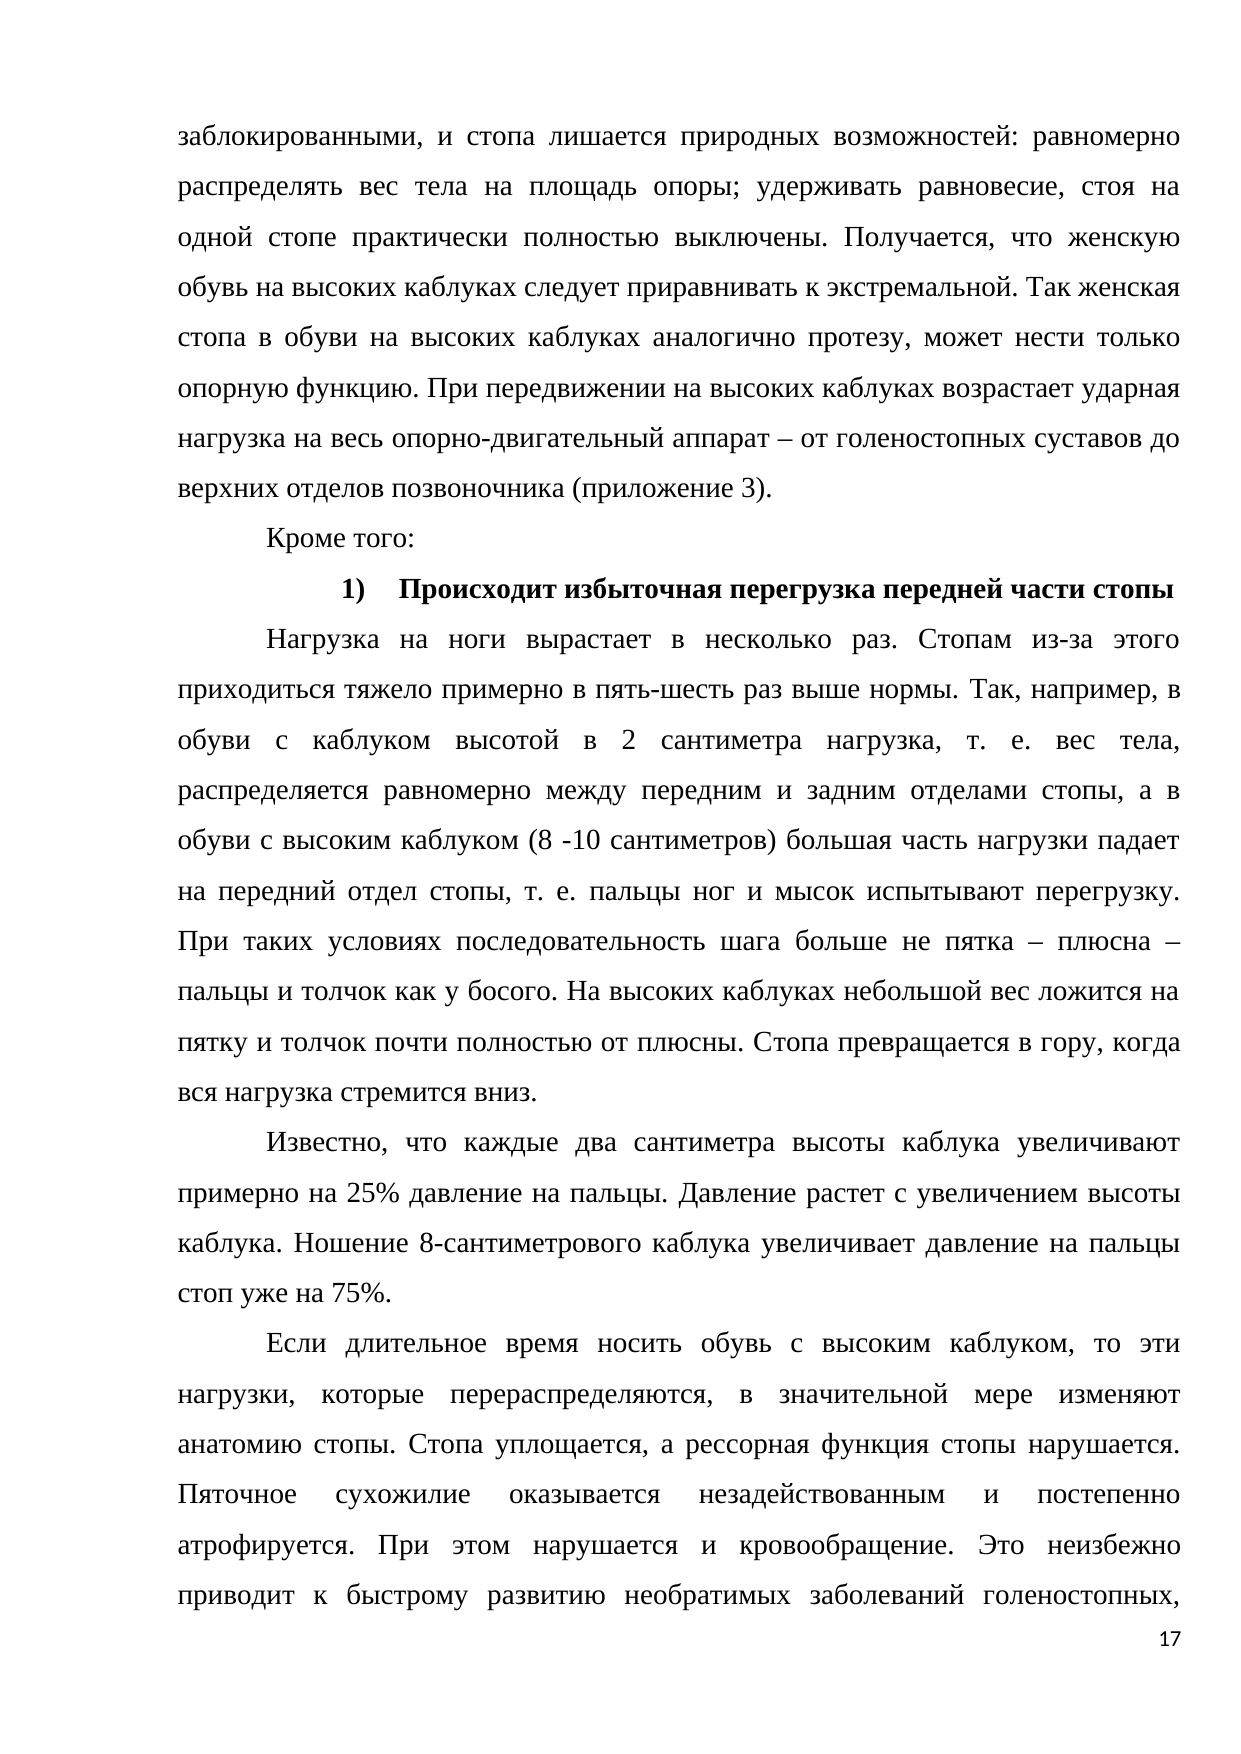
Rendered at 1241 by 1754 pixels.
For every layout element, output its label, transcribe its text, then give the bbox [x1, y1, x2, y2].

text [177, 118, 1181, 504]
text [177, 1326, 1181, 1611]
text Известно, что каждые два сантиметра высоты каблука увеличивают примерно на 25% давление на пальцы. Давление растет с увеличением высоты каблука. Ношение 8-сантиметрового каблука увеличивает давление на пальцы стоп уже на 75%. [177, 1124, 1181, 1309]
text Нагрузка на ноги вырастает в несколько раз. Стопам из-за этого приходиться тяжело примерно в пять-шесть раз выше нормы. Так, например, в обуви с каблуком высотой в 2 сантиметра нагрузка, т. е. вес тела, распределяется равномерно между передним и задним отделами стопы, а в обуви с высоким каблуком (8 -10 сантиметров) большая часть нагрузки падает на передний отдел стопы, т. е. пальцы ног и мысок испытывают перегрузку. При таких условиях последовательность шага больше не пятка – плюсна – пальцы и толчок как у босого. На высоких каблуках небольшой вес ложится на пятку и толчок почти полностью от плюсны. Стопа превращается в гору, когда вся нагрузка стремится вниз. [177, 621, 1181, 1108]
text Кроме того: [177, 521, 1181, 554]
list Происходит избыточная перегрузка передней части стопы [252, 571, 1181, 604]
